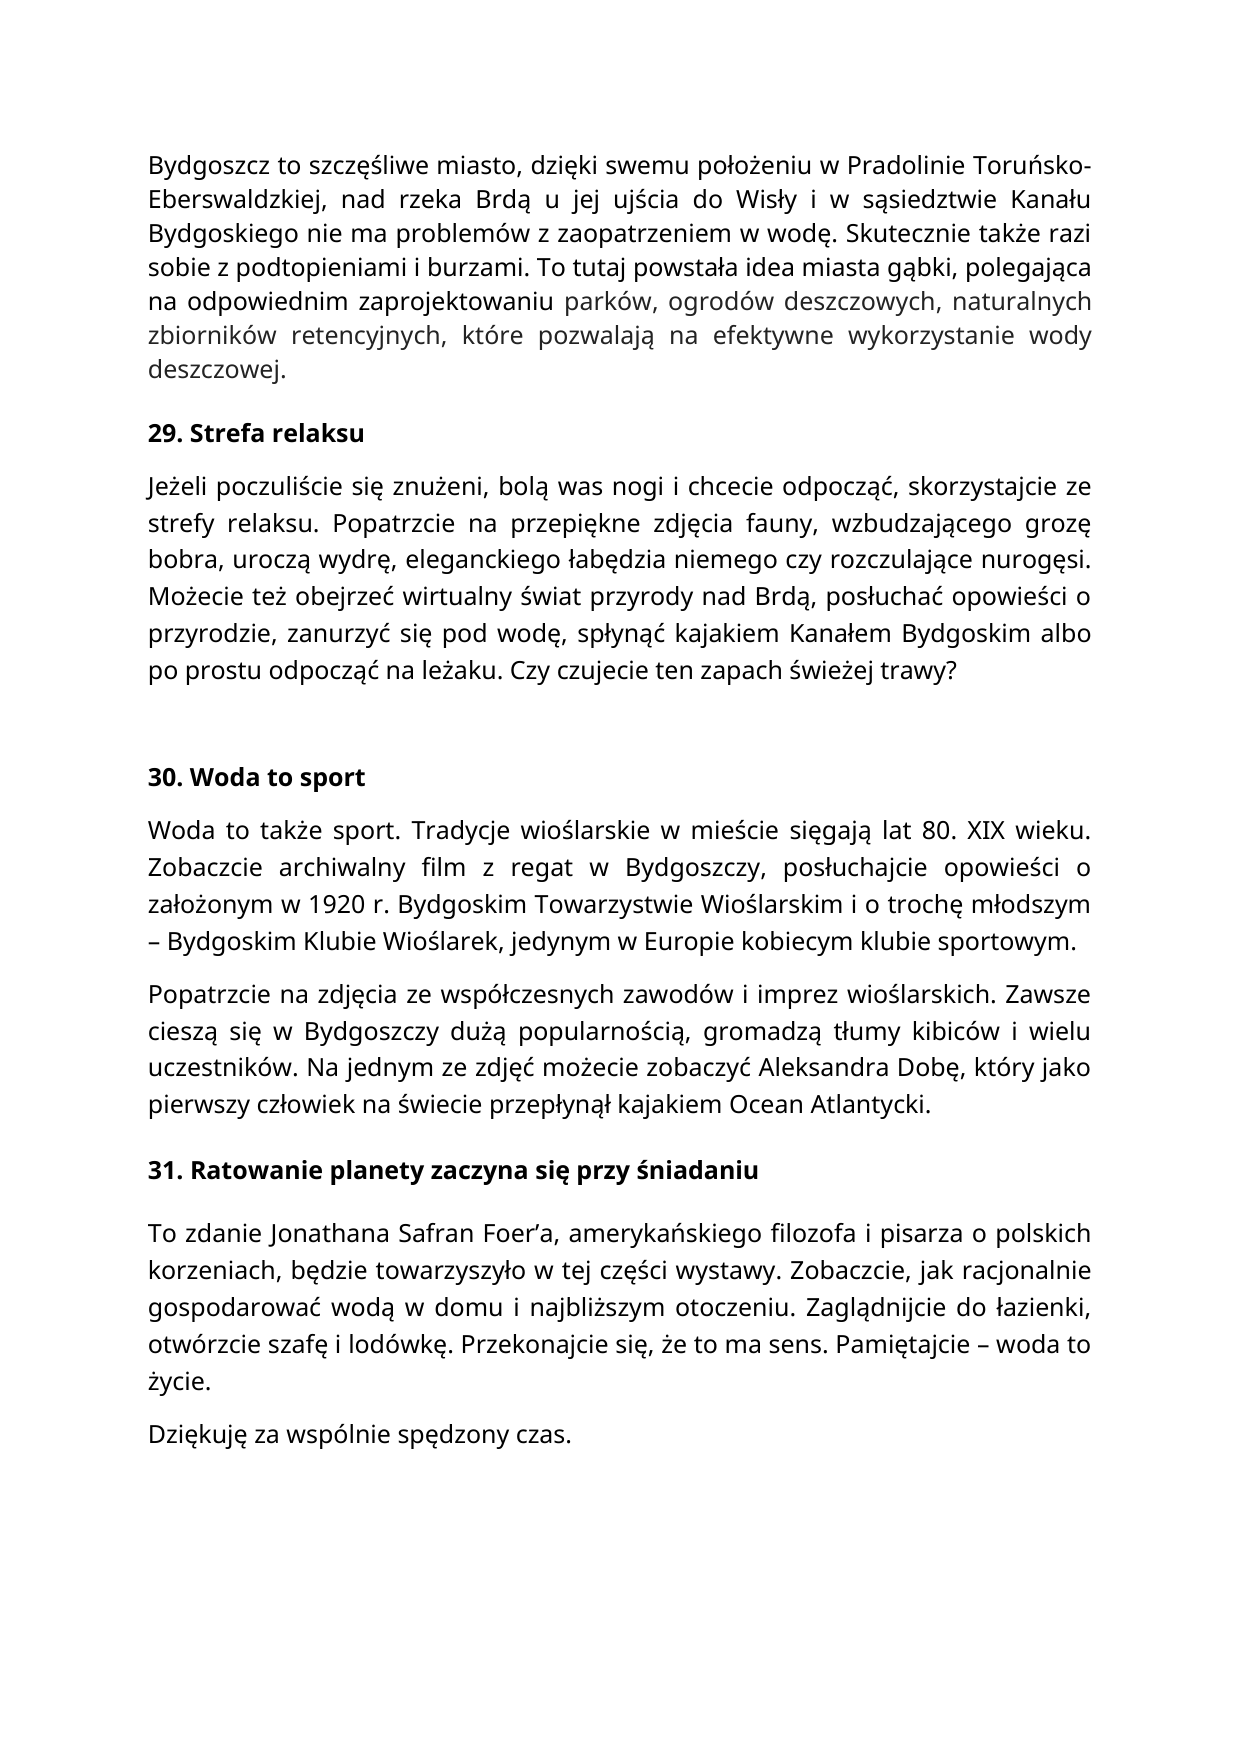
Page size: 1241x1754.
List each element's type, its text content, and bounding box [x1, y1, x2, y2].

text 29. Strefa relaksu [148, 415, 1093, 449]
text Popatrzcie na zdjęcia ze współczesnych zawodów i imprez wioślarskich. Zawsze cieszą się w Bydgoszczy dużą popularnością, gromadzą tłumy kibiców i wielu uczestników. Na jednym ze zdjęć możecie zobaczyć Aleksandra Dobę, który jako pierwszy człowiek na świecie przepłynął kajakiem Ocean Atlantycki. [148, 977, 1093, 1121]
text Bydgoszcz to szczęśliwe miasto, dzięki swemu położeniu w Pradolinie Toruńsko-Eberswaldzkiej, nad rzeka Brdą u jej ujścia do Wisły i w sąsiedztwie Kanału Bydgoskiego nie ma problemów z zaopatrzeniem w wodę. Skutecznie także razi sobie z podtopieniami i burzami. To tutaj powstała idea miasta gąbki, polegająca na odpowiednim zaprojektowaniu parków, ogrodów deszczowych, naturalnych zbiorników retencyjnych, które pozwalają na efektywne wykorzystanie wody deszczowej. [148, 148, 1093, 386]
text Dziękuję za wspólnie spędzony czas. [148, 1417, 1093, 1451]
text 31. Ratowanie planety zaczyna się przy śniadaniu [148, 1153, 1093, 1187]
text Woda to także sport. Tradycje wioślarskie w mieście sięgają lat 80. XIX wieku. Zobaczcie archiwalny film z regat w Bydgoszczy, posłuchajcie opowieści o założonym w 1920 r. Bydgoskim Towarzystwie Wioślarskim i o trochę młodszym – Bydgoskim Klubie Wioślarek, jedynym w Europie kobiecym klubie sportowym. [148, 813, 1093, 957]
text Jeżeli poczuliście się znużeni, bolą was nogi i chcecie odpocząć, skorzystajcie ze strefy relaksu. Popatrzcie na przepiękne zdjęcia fauny, wzbudzającego grozę bobra, uroczą wydrę, eleganckiego łabędzia niemego czy rozczulające nurogęsi. Możecie też obejrzeć wirtualny świat przyrody nad Brdą, posłuchać opowieści o przyrodzie, zanurzyć się pod wodę, spłynąć kajakiem Kanałem Bydgoskim albo po prostu odpocząć na leżaku. Czy czujecie ten zapach świeżej trawy? [148, 469, 1093, 687]
text To zdanie Jonathana Safran Foer’a, amerykańskiego filozofa i pisarza o polskich korzeniach, będzie towarzyszyło w tej części wystawy. Zobaczcie, jak racjonalnie gospodarować wodą w domu i najbliższym otoczeniu. Zaglądnijcie do łazienki, otwórzcie szafę i lodówkę. Przekonajcie się, że to ma sens. Pamiętajcie – woda to życie. [148, 1216, 1093, 1397]
text 30. Woda to sport [148, 759, 1093, 793]
